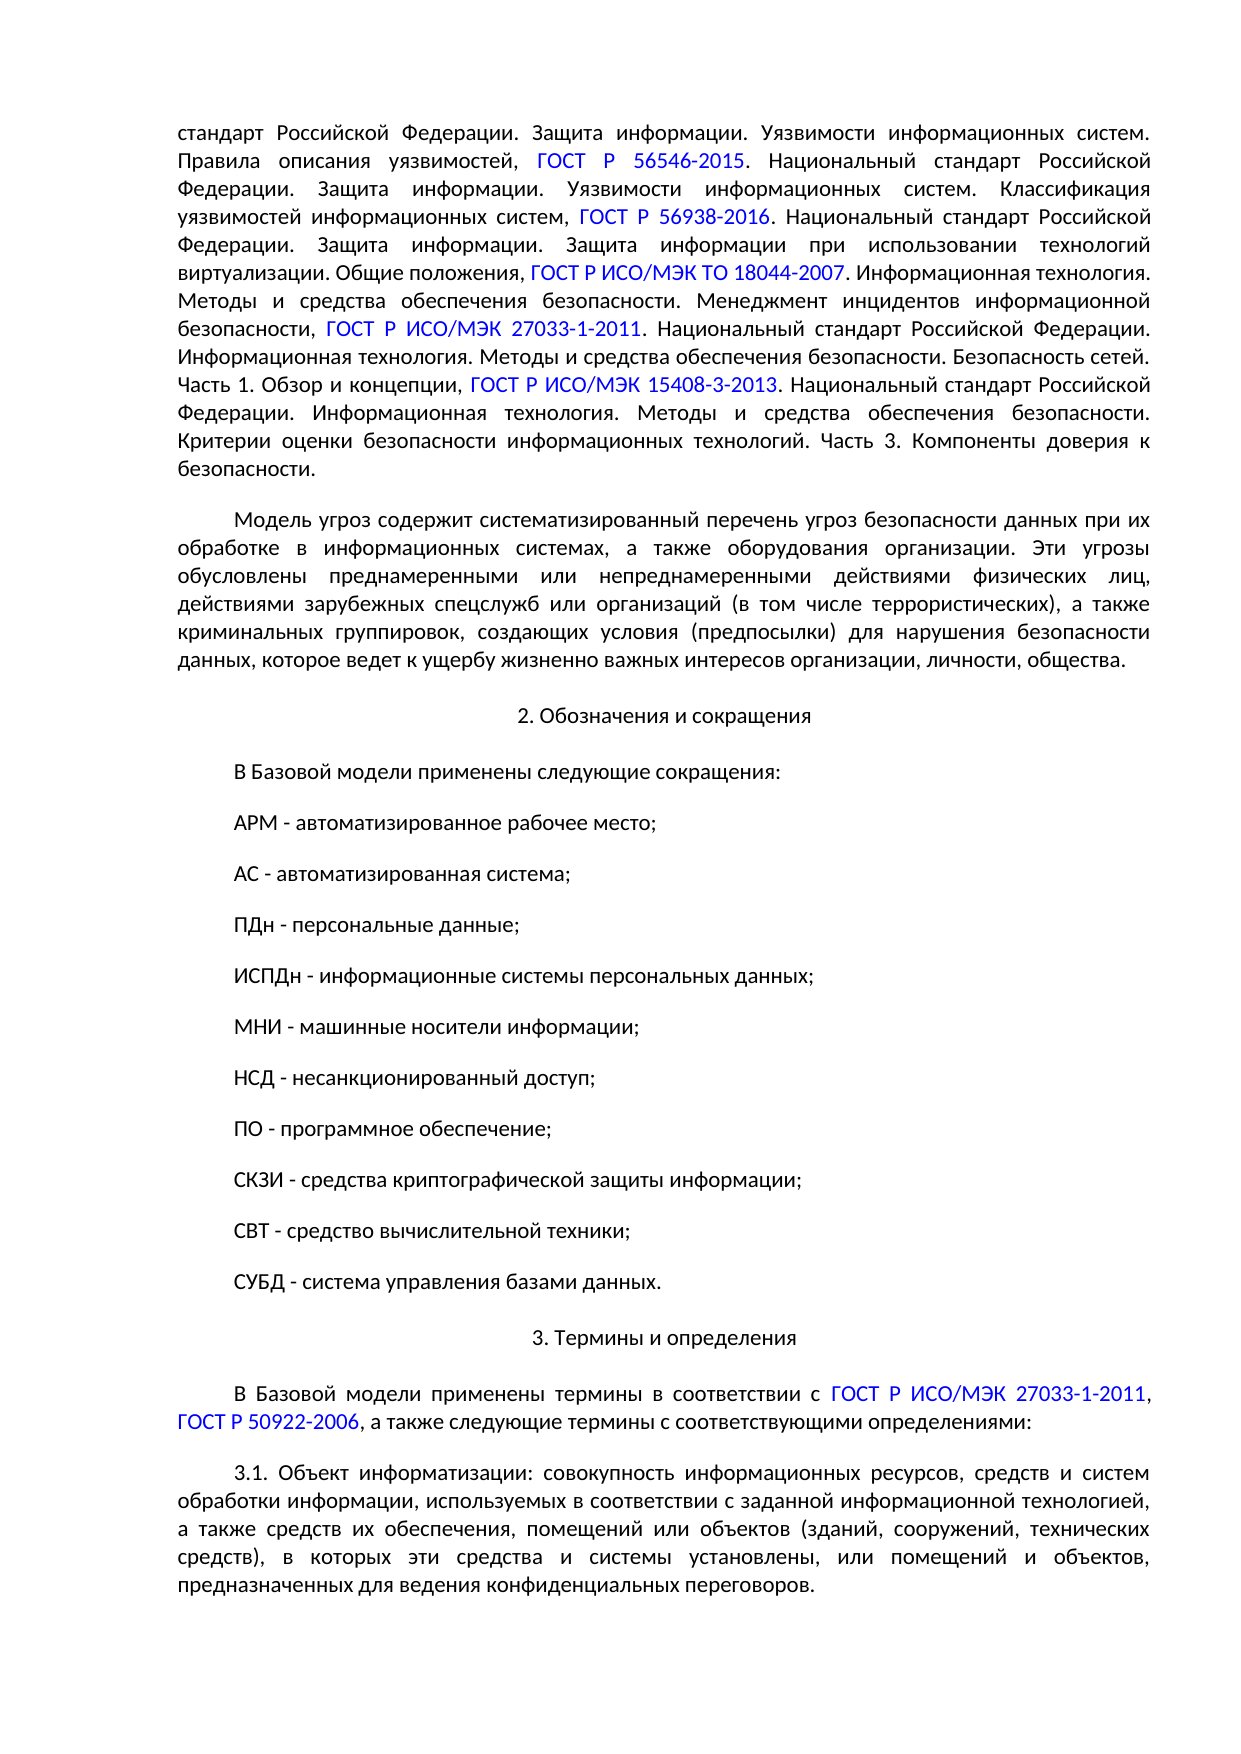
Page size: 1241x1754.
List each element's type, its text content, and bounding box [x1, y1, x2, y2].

text СВТ - средство вычислительной техники; [177, 1216, 1152, 1244]
text СУБД - система управления базами данных. [177, 1267, 1152, 1295]
text СКЗИ - средства криптографической защиты информации; [177, 1165, 1152, 1193]
text НСД - несанкционированный доступ; [177, 1063, 1152, 1091]
text АРМ - автоматизированное рабочее место; [177, 808, 1152, 836]
text В Базовой модели применены термины в соответствии с ГОСТ Р ИСО/МЭК 27033-1-2011, ГОСТ Р 50922-2006, а также следующие термины с соответствующими определениями: [177, 1379, 1152, 1435]
text ИСПДн - информационные системы персональных данных; [177, 961, 1152, 989]
text 3. Термины и определения [177, 1323, 1152, 1351]
text АС - автоматизированная система; [177, 859, 1152, 887]
text Модель угроз содержит систематизированный перечень угроз безопасности данных при их обработке в информационных системах, а также оборудования организации. Эти угрозы обусловлены преднамеренными или непреднамеренными действиями физических лиц, действиями зарубежных спецслужб или организаций (в том числе террористических), а также криминальных группировок, создающих условия (предпосылки) для нарушения безопасности данных, которое ведет к ущербу жизненно важных интересов организации, личности, общества. [177, 505, 1152, 673]
text МНИ - машинные носители информации; [177, 1012, 1152, 1040]
text 2. Обозначения и сокращения [177, 701, 1152, 729]
text В Базовой модели применены следующие сокращения: [177, 757, 1152, 786]
text ПДн - персональные данные; [177, 910, 1152, 938]
text ПО - программное обеспечение; [177, 1114, 1152, 1142]
text 3.1. Объект информатизации: совокупность информационных ресурсов, средств и систем обработки информации, используемых в соответствии с заданной информационной технологией, а также средств их обеспечения, помещений или объектов (зданий, сооружений, технических средств), в которых эти средства и системы установлены, или помещений и объектов, предназначенных для ведения конфиденциальных переговоров. [177, 1458, 1152, 1598]
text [177, 118, 1152, 482]
